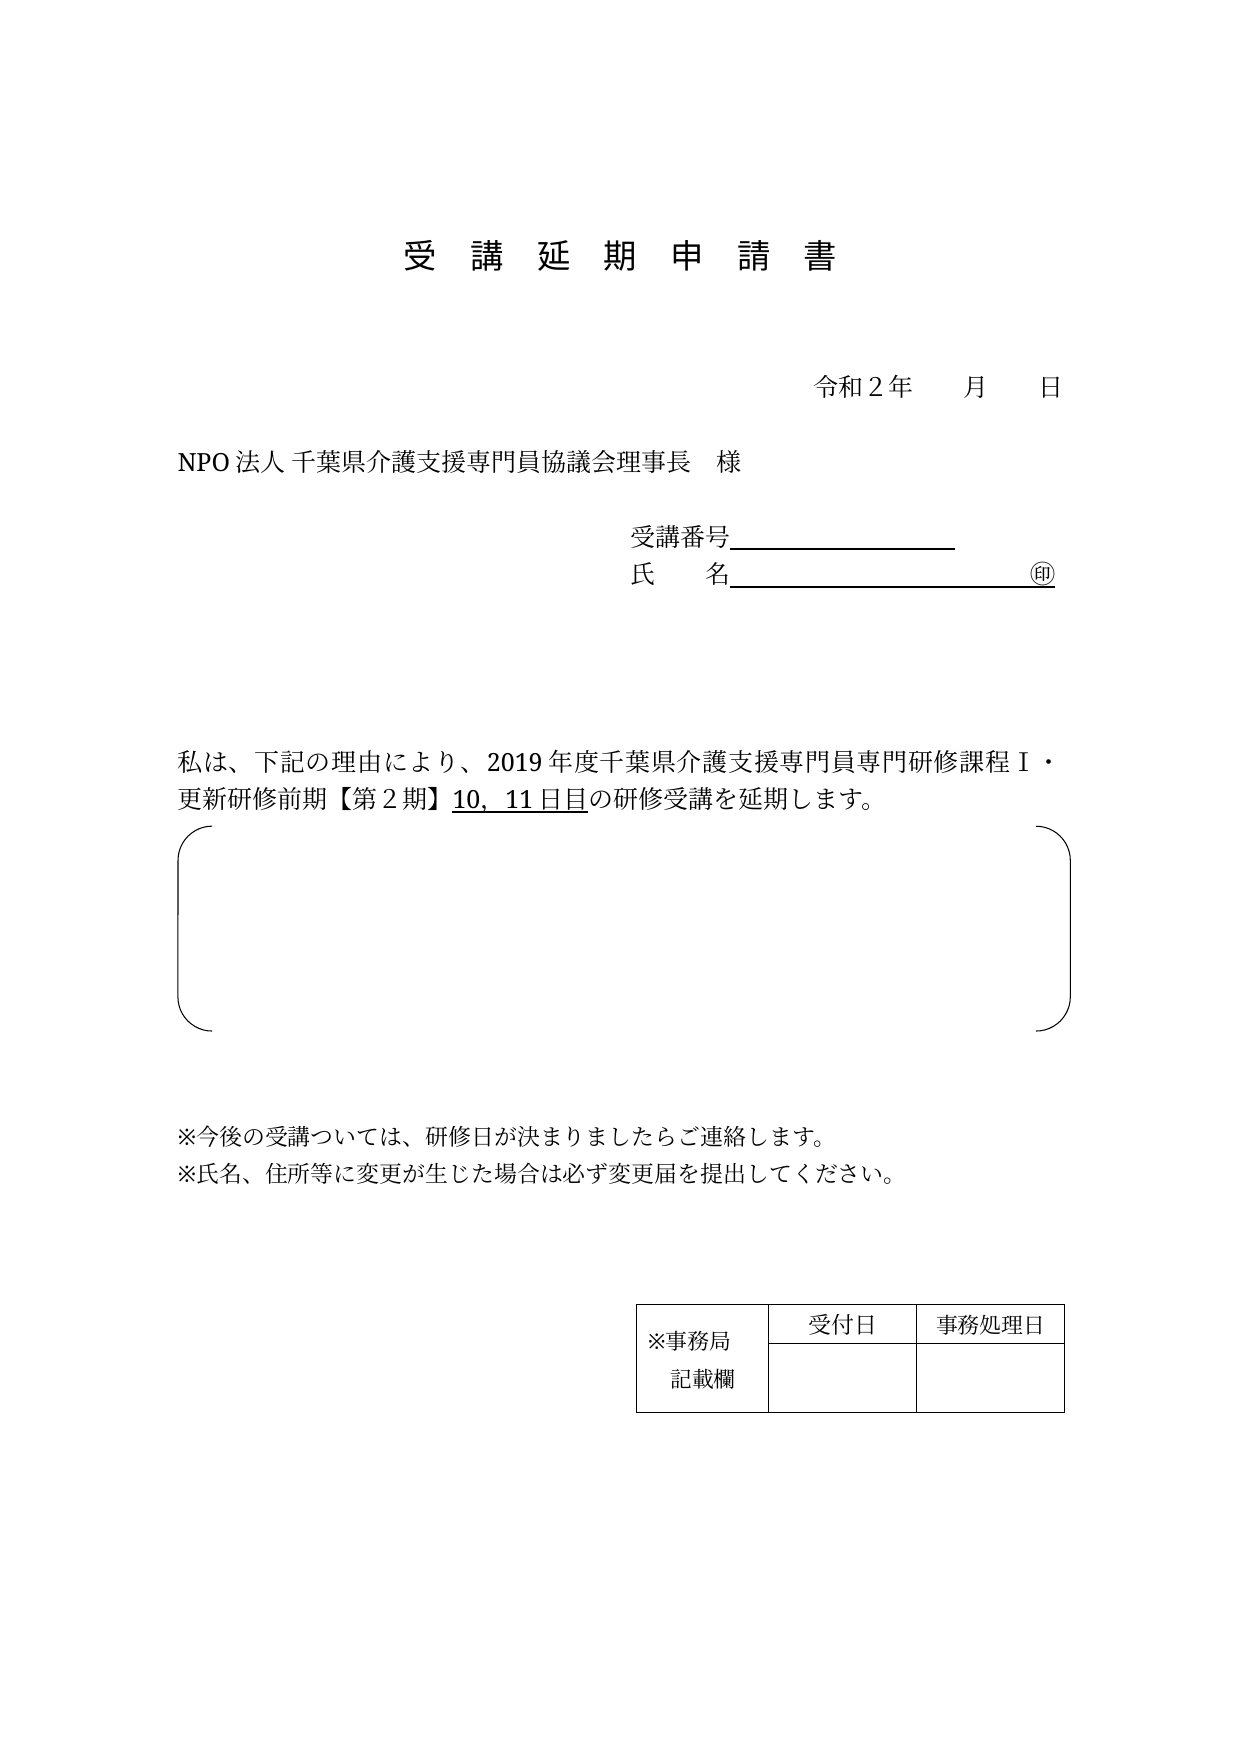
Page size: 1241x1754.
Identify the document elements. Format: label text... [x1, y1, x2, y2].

text ※今後の受講ついては、研修日が決まりましたらご連絡します。 [177, 1117, 1063, 1154]
table_header 事務処理日 [917, 1305, 1064, 1343]
table_cell [917, 1344, 1064, 1412]
text NPO法人 千葉県介護支援専門員協議会理事長 様 [177, 442, 1063, 479]
text ※氏名、住所等に変更が生じた場合は必ず変更届を提出してください。 [177, 1154, 1063, 1192]
text 令和２年 月 日 [177, 367, 1063, 404]
table_cell [769, 1344, 916, 1412]
text 私は、下記の理由により、2019年度千葉県介護支援専門員専門研修課程Ⅰ・更新研修前期【第２期】10，11日目の研修受講を延期します。 [177, 742, 1063, 817]
text 受 講 延 期 申 請 書 [177, 217, 1063, 292]
text 受講番号 [605, 517, 1063, 554]
text 氏 名 ㊞ [605, 554, 1063, 592]
table_header ※事務局 記載欄 [637, 1305, 768, 1412]
table_header 受付日 [769, 1305, 916, 1343]
